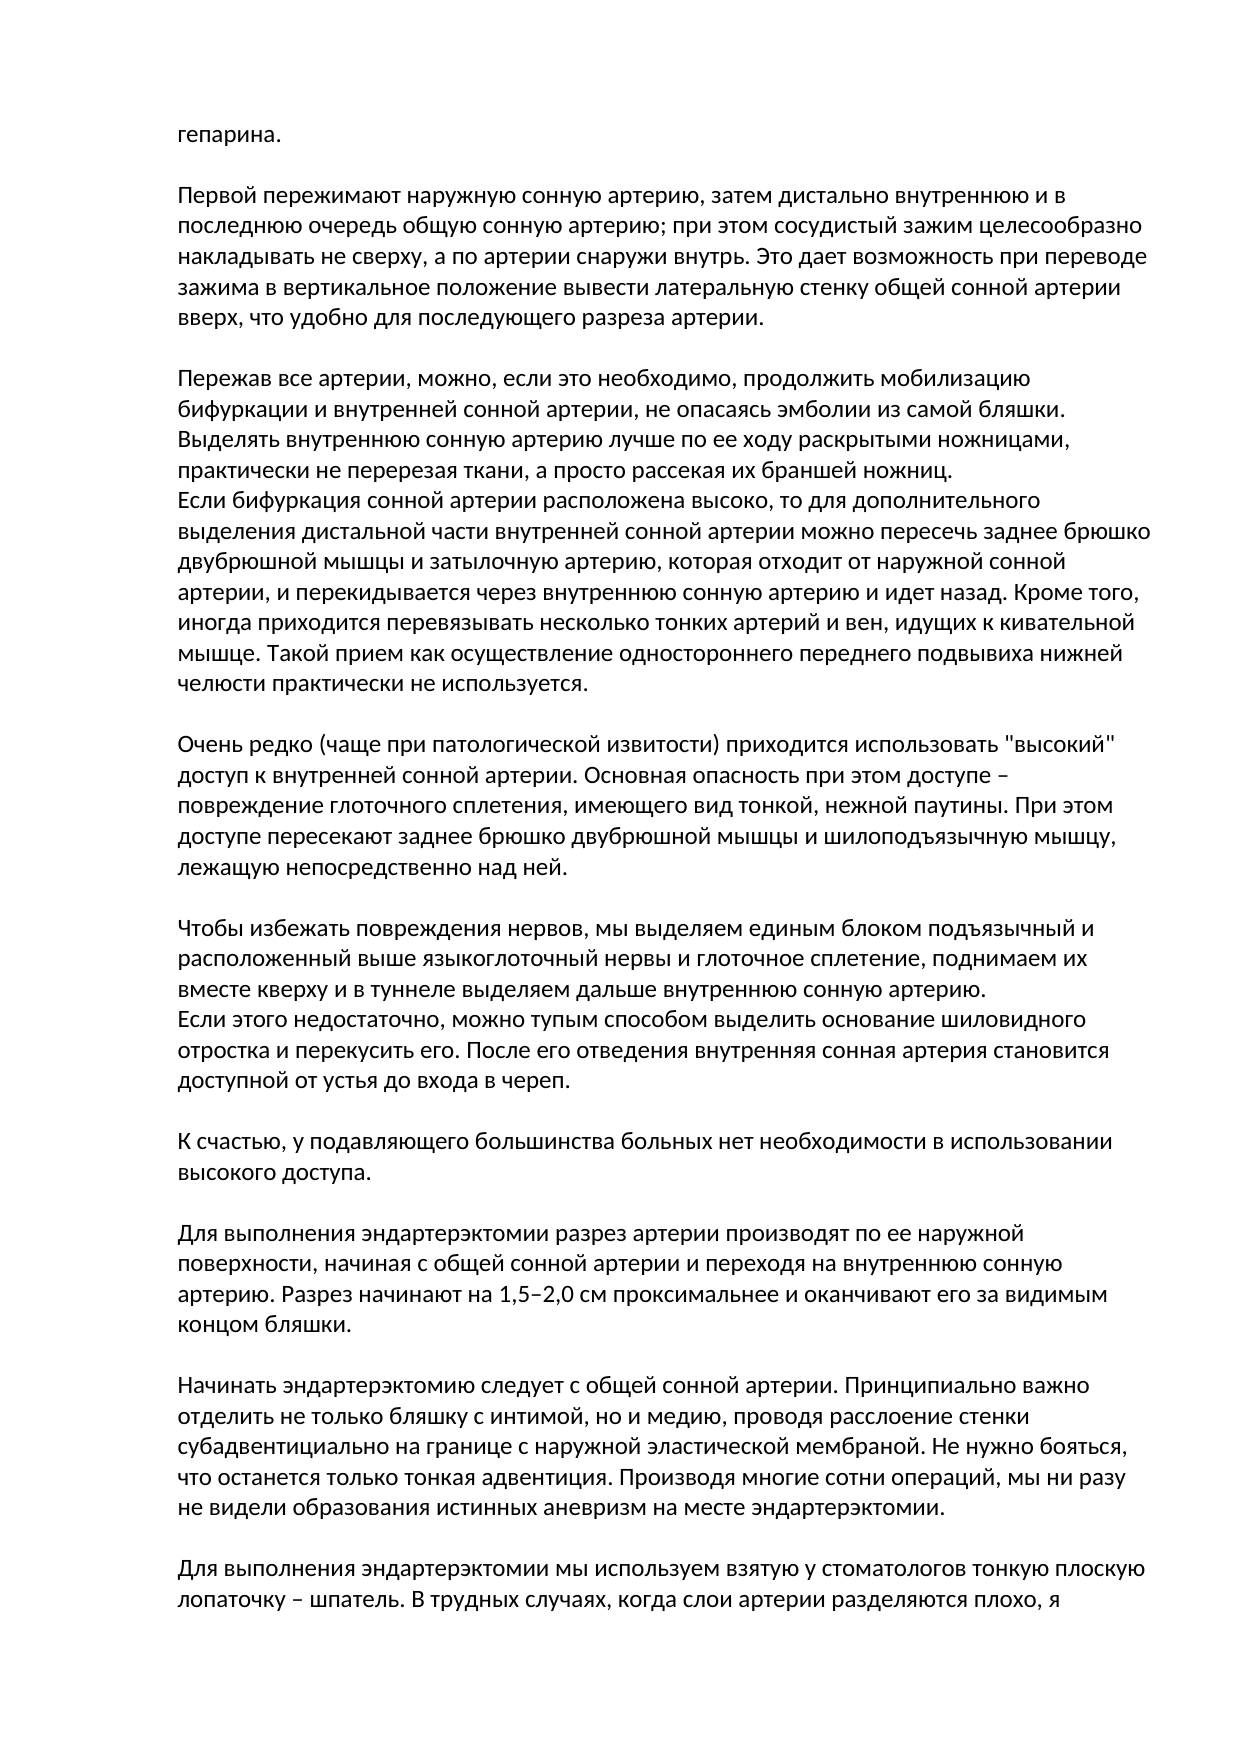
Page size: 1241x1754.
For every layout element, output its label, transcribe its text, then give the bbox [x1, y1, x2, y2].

text Пережав все артерии, можно, если это необходимо, продолжить мобилизацию бифуркации и внутренней сонной артерии, не опасаясь эмболии из самой бляшки. [177, 362, 1152, 423]
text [177, 1553, 1152, 1614]
text Выделять внутреннюю сонную артерию лучше по ее ходу раскрытыми ножницами, практически не перерезая ткани, а просто рассекая их браншей ножниц. [177, 423, 1152, 484]
text Чтобы избежать повреждения нервов, мы выделяем единым блоком подъязычный и расположенный выше языкоглоточный нервы и глоточное сплетение, поднимаем их вместе кверху и в туннеле выделяем дальше внутреннюю сонную артерию. [177, 912, 1152, 1003]
text Если бифуркация сонной артерии расположена высоко, то для дополнительного выделения дистальной части внутренней сонной артерии можно пересечь заднее брюшко двубрюшной мышцы и затылочную артерию, которая отходит от наружной сонной артерии, и перекидывается через внутреннюю сонную артерию и идет назад. Кроме того, иногда приходится перевязывать несколько тонких артерий и вен, идущих к кивательной мышце. Такой прием как осуществление одностороннего переднего подвывиха нижней челюсти практически не используется. [177, 484, 1152, 698]
text Первой пережимают наружную сонную артерию, затем дистально внутреннюю и в последнюю очередь общую сонную артерию; при этом сосудистый зажим целесообразно накладывать не сверху, а по артерии снаружи внутрь. Это дает возможность при переводе зажима в вертикальное положение вывести латеральную стенку общей сонной артерии вверх, что удобно для последующего разреза артерии. [177, 179, 1152, 332]
text Очень редко (чаще при патологической извитости) приходится использовать "высокий" доступ к внутренней сонной артерии. Основная опасность при этом доступе – повреждение глоточного сплетения, имеющего вид тонкой, нежной паутины. При этом доступе пересекают заднее брюшко двубрюшной мышцы и шилоподъязычную мышцу, лежащую непосредственно над ней. [177, 728, 1152, 881]
text Начинать эндартерэктомию следует с общей сонной артерии. Принципиально важно отделить не только бляшку с интимой, но и медию, проводя расслоение стенки субадвентициально на границе с наружной эластической мембраной. Не нужно бояться, что останется только тонкая адвентиция. Производя многие сотни операций, мы ни разу не видели образования истинных аневризм на месте эндартерэктомии. [177, 1369, 1152, 1522]
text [177, 118, 1152, 149]
text К счастью, у подавляющего большинства больных нет необходимости в использовании высокого доступа. [177, 1125, 1152, 1186]
text Если этого недостаточно, можно тупым способом выделить основание шиловидного отростка и перекусить его. После его отведения внутренняя сонная артерия становится доступной от устья до входа в череп. [177, 1003, 1152, 1095]
text Для выполнения эндартерэктомии разрез артерии производят по ее наружной поверхности, начиная с общей сонной артерии и переходя на внутреннюю сонную артерию. Разрез начинают на 1,5–2,0 см проксимальнее и оканчивают его за видимым концом бляшки. [177, 1217, 1152, 1339]
